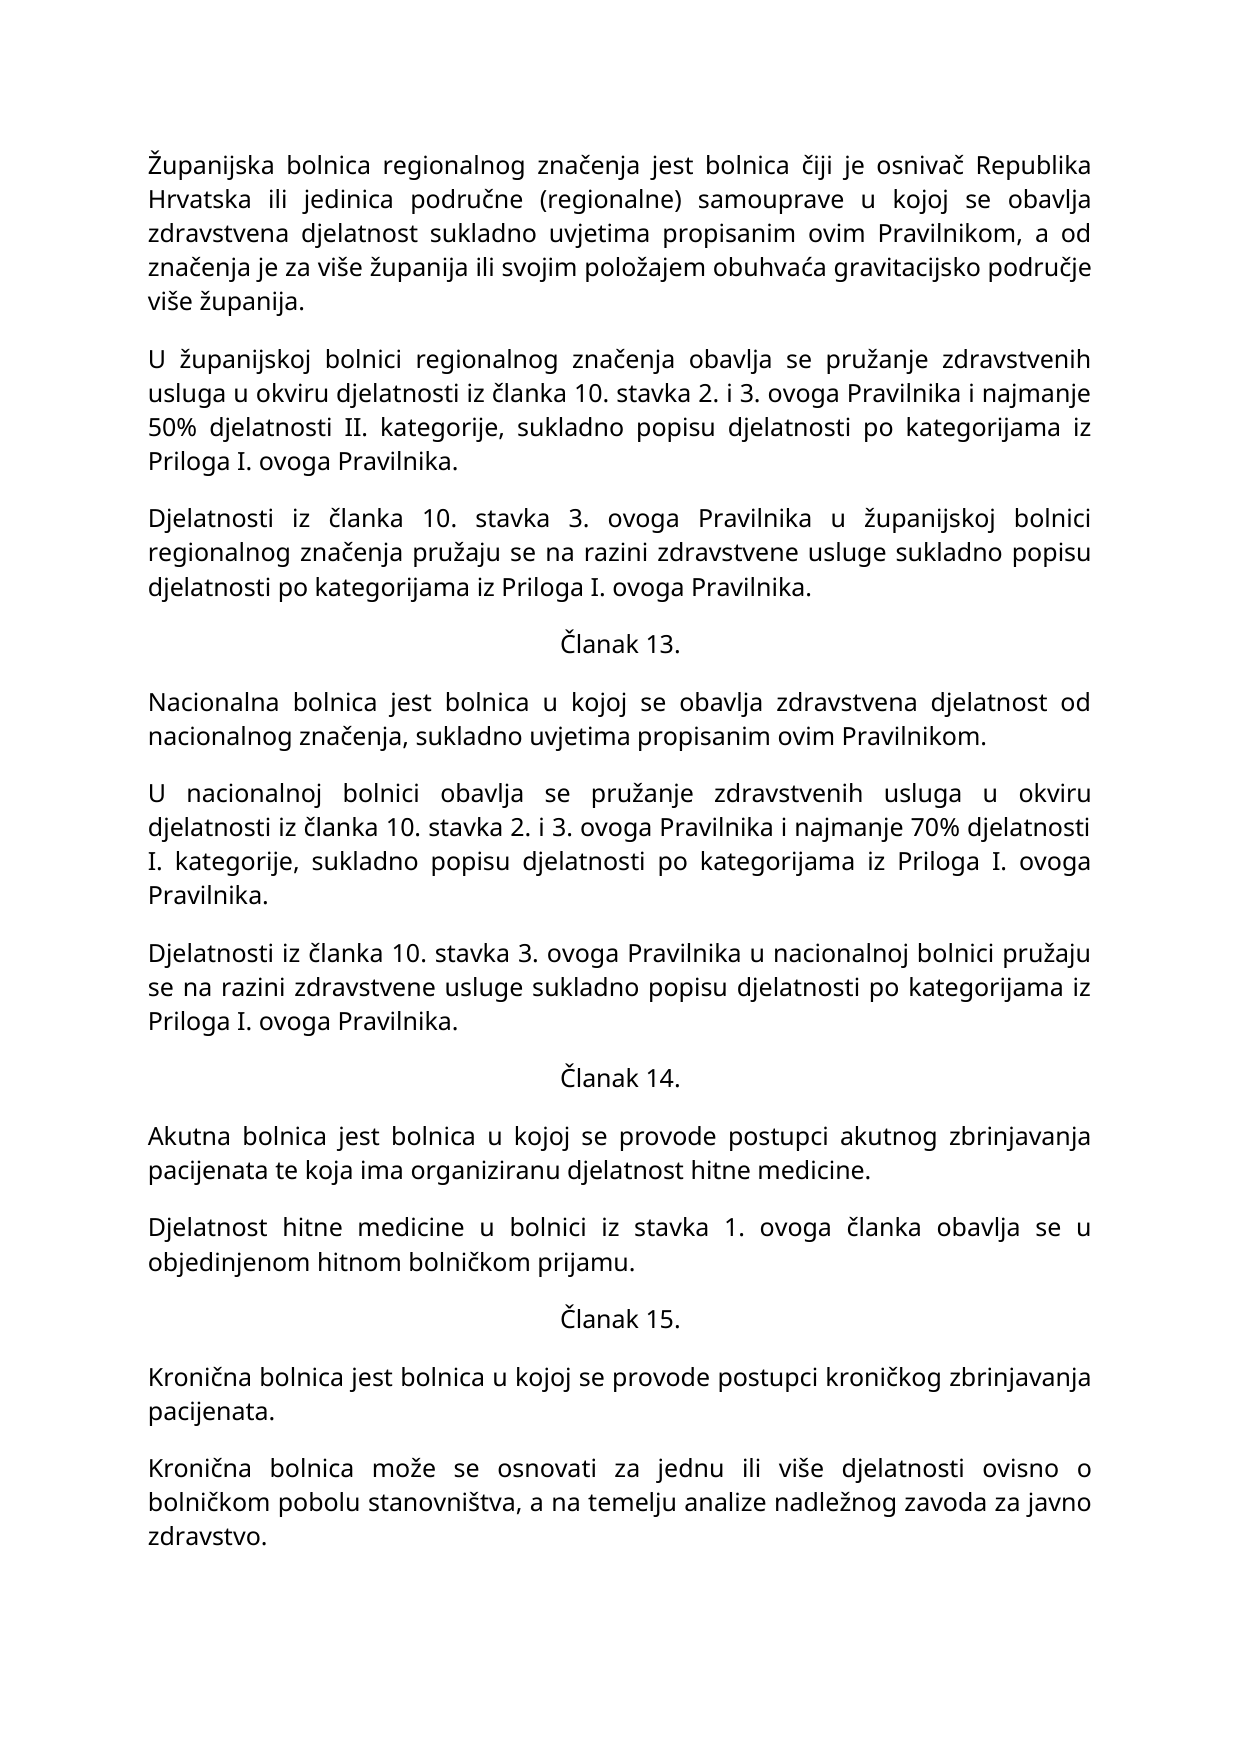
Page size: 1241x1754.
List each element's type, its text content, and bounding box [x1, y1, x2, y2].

text Kronična bolnica može se osnovati za jednu ili više djelatnosti ovisno o bolničkom pobolu stanovništva, a na temelju analize nadležnog zavoda za javno zdravstvo. [148, 1451, 1093, 1553]
text Kronična bolnica jest bolnica u kojoj se provode postupci kroničkog zbrinjavanja pacijenata. [148, 1359, 1093, 1427]
text U županijskoj bolnici regionalnog značenja obavlja se pružanje zdravstvenih usluga u okviru djelatnosti iz članka 10. stavka 2. i 3. ovoga Pravilnika i najmanje 50% djelatnosti II. kategorije, sukladno popisu djelatnosti po kategorijama iz Priloga I. ovoga Pravilnika. [148, 341, 1093, 478]
text Županijska bolnica regionalnog značenja jest bolnica čiji je osnivač Republika Hrvatska ili jedinica područne (regionalne) samouprave u kojoj se obavlja zdravstvena djelatnost sukladno uvjetima propisanim ovim Pravilnikom, a od značenja je za više županija ili svojim položajem obuhvaća gravitacijsko područje više županija. [148, 148, 1093, 318]
text Članak 14. [148, 1061, 1093, 1095]
text Djelatnosti iz članka 10. stavka 3. ovoga Pravilnika u županijskoj bolnici regionalnog značenja pružaju se na razini zdravstvene usluge sukladno popisu djelatnosti po kategorijama iz Priloga I. ovoga Pravilnika. [148, 501, 1093, 603]
text Članak 15. [148, 1302, 1093, 1336]
text Akutna bolnica jest bolnica u kojoj se provode postupci akutnog zbrinjavanja pacijenata te koja ima organiziranu djelatnost hitne medicine. [148, 1118, 1093, 1187]
text Članak 13. [148, 627, 1093, 661]
text U nacionalnoj bolnici obavlja se pružanje zdravstvenih usluga u okviru djelatnosti iz članka 10. stavka 2. i 3. ovoga Pravilnika i najmanje 70% djelatnosti I. kategorije, sukladno popisu djelatnosti po kategorijama iz Priloga I. ovoga Pravilnika. [148, 776, 1093, 912]
text Nacionalna bolnica jest bolnica u kojoj se obavlja zdravstvena djelatnost od nacionalnog značenja, sukladno uvjetima propisanim ovim Pravilnikom. [148, 684, 1093, 752]
text Djelatnost hitne medicine u bolnici iz stavka 1. ovoga članka obavlja se u objedinjenom hitnom bolničkom prijamu. [148, 1210, 1093, 1278]
text Djelatnosti iz članka 10. stavka 3. ovoga Pravilnika u nacionalnoj bolnici pružaju se na razini zdravstvene usluge sukladno popisu djelatnosti po kategorijama iz Priloga I. ovoga Pravilnika. [148, 935, 1093, 1038]
